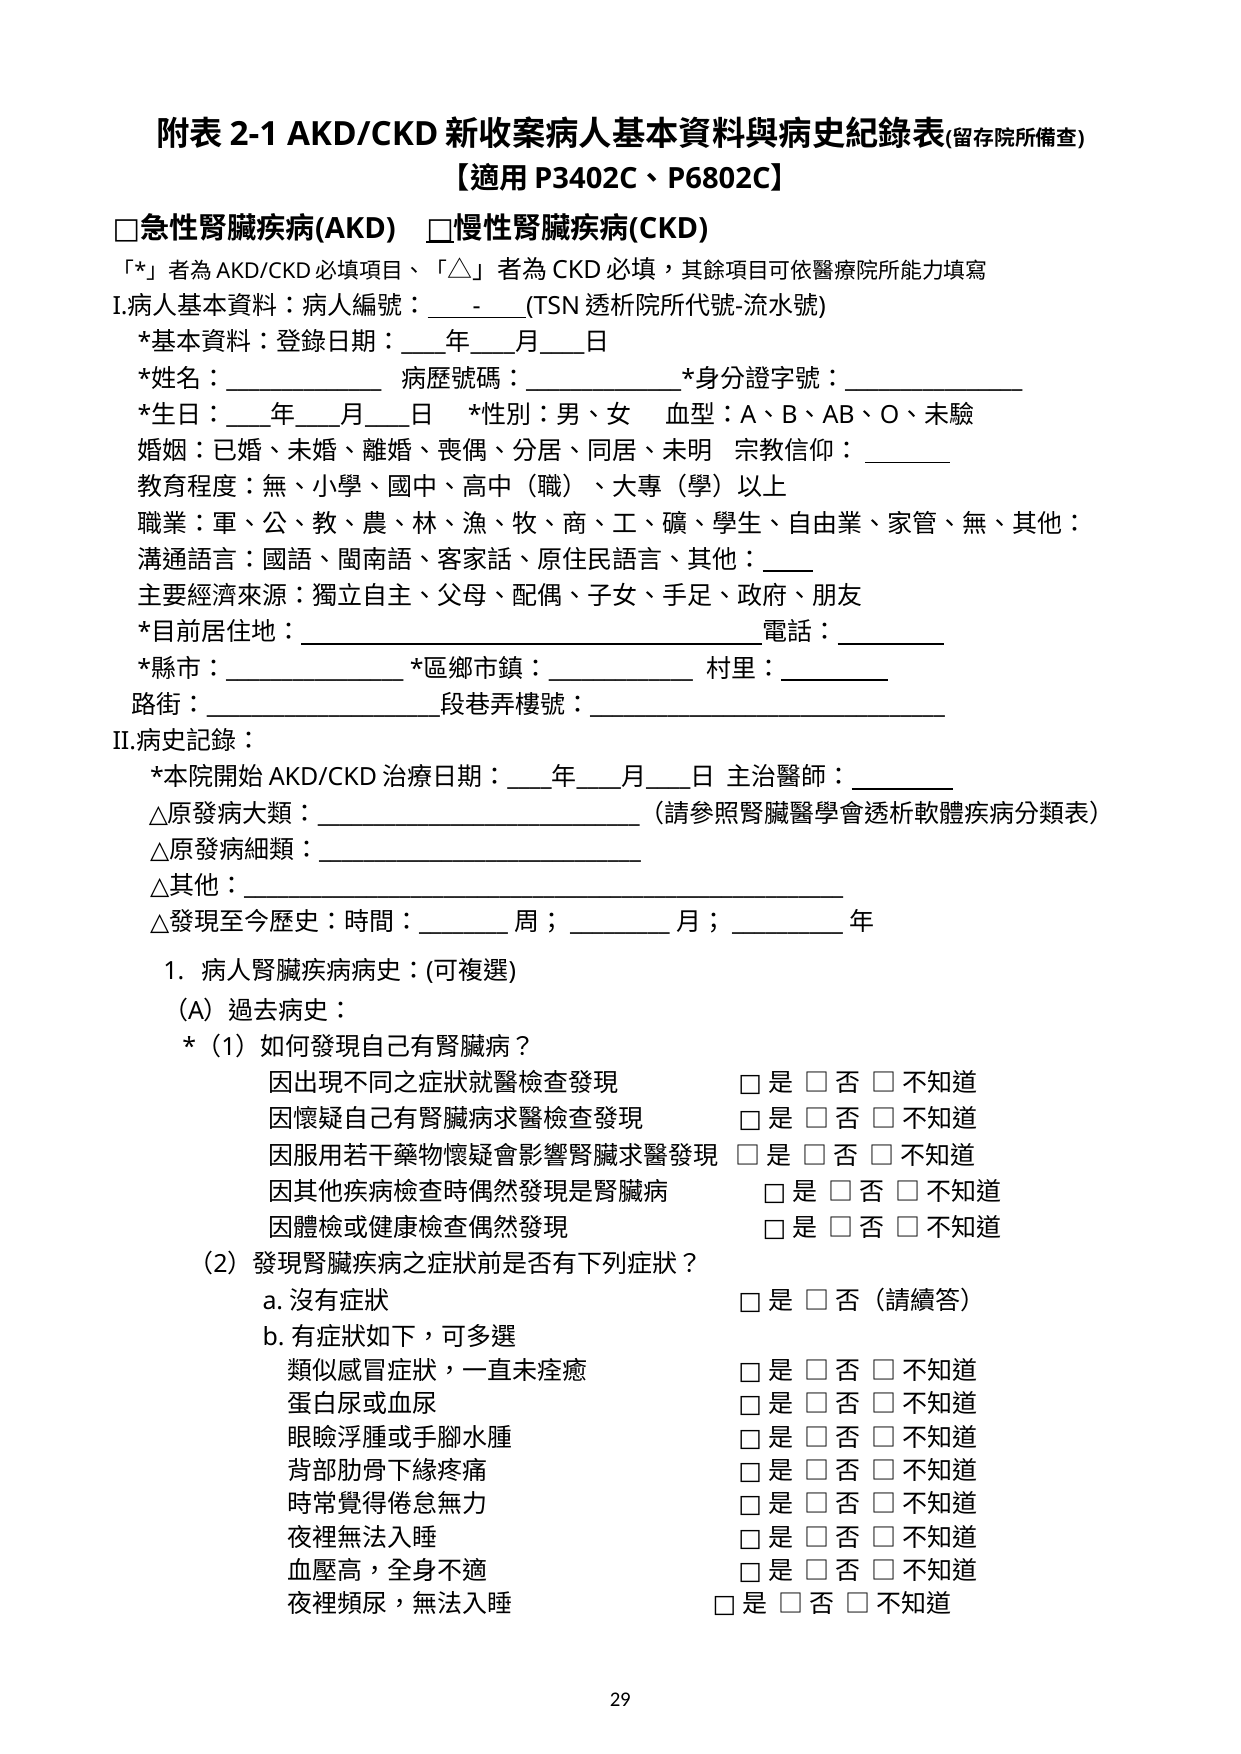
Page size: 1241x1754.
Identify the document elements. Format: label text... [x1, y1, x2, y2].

text II.病史記錄： [112, 721, 1128, 757]
text a. 沒有症狀 □ 是 □ 否（請續答） [112, 1280, 1128, 1316]
text 背部肋骨下緣疼痛 □ 是 □ 否 □ 不知道 [112, 1453, 1128, 1486]
subtitle 附表2-1 AKD/CKD新收案病人基本資料與病史紀錄表(留存院所備查) [112, 103, 1128, 156]
text （A）過去病史： [163, 990, 1128, 1026]
text 教育程度：無、小學、國中、高中（職）、大專（學）以上 [112, 467, 1128, 503]
text □急性腎臟疾病(AKD) □慢性腎臟疾病(CKD) [112, 197, 1128, 249]
text 因體檢或健康檢查偶然發現 □ 是 □ 否 □ 不知道 [262, 1208, 1128, 1244]
text △發現至今歷史：時間：________ 周； _________ 月； __________ 年 [112, 902, 1128, 938]
text *本院開始AKD/CKD治療日期：____年____月____日 主治醫師： [112, 757, 1128, 793]
text *生日：____年____月____日 *性別：男、女 血型：A、B、AB、O、未驗 [112, 394, 1128, 431]
text b. 有症狀如下，可多選 [112, 1316, 1128, 1353]
text △原發病細類：_____________________________ [112, 829, 1128, 866]
text △其他：______________________________________________________ [112, 866, 1128, 902]
text 溝通語言：國語、閩南語、客家話、原住民語言、其他： [112, 539, 1128, 576]
text △原發病大類：_____________________________（請參照腎臟醫學會透析軟體疾病分類表） [148, 793, 1128, 829]
text 因其他疾病檢查時偶然發現是腎臟病 □ 是 □ 否 □ 不知道 [262, 1171, 1128, 1208]
text 主要經濟來源：獨立自主、父母、配偶、子女、手足、政府、朋友 [112, 576, 1128, 612]
text 夜裡無法入睡 □ 是 □ 否 □ 不知道 [112, 1519, 1128, 1553]
text *（1）如何發現自己有腎臟病？ [163, 1026, 1128, 1063]
text 血壓高，全身不適 □ 是 □ 否 □ 不知道 [112, 1553, 1128, 1586]
text *縣市：________________ *區鄉市鎮：_____________ 村里： [137, 648, 1128, 684]
text 因懷疑自己有腎臟病求醫檢查發現 □ 是 □ 否 □ 不知道 [262, 1099, 1128, 1135]
text （2）發現腎臟疾病之症狀前是否有下列症狀？ [112, 1244, 1128, 1280]
text 路街：_____________________段巷弄樓號：________________________________ [112, 684, 1128, 721]
text 類似感冒症狀，一直未痊癒 □ 是 □ 否 □ 不知道 [112, 1353, 1128, 1386]
text 時常覺得倦怠無力 □ 是 □ 否 □ 不知道 [112, 1486, 1128, 1519]
text 因服用若干藥物懷疑會影響腎臟求醫發現 □ 是 □ 否 □ 不知道 [262, 1135, 1128, 1171]
text *姓名：______________ 病歷號碼：______________*身分證字號：________________ [112, 358, 1128, 394]
text 夜裡頻尿，無法入睡 □ 是 □ 否 □ 不知道 [112, 1586, 1128, 1619]
text *基本資料：登錄日期：____年____月____日 [112, 322, 1128, 358]
text I.病人基本資料：病人編號： - (TSN透析院所代號-流水號) [112, 286, 1128, 322]
subtitle 【適用P3402C、P6802C】 [112, 156, 1128, 197]
text 蛋白尿或血尿 □ 是 □ 否 □ 不知道 [112, 1386, 1128, 1419]
text 職業：軍、公、教、農、林、漁、牧、商、工、礦、學生、自由業、家管、無、其他： [112, 503, 1128, 539]
text 因出現不同之症狀就醫檢查發現 □ 是 □ 否 □ 不知道 [262, 1063, 1128, 1099]
list 病人腎臟疾病病史：(可複選) [163, 938, 1128, 990]
text 「*」者為AKD/CKD必填項目、「△」者為CKD必填，其餘項目可依醫療院所能力填寫 [112, 249, 1128, 286]
text 婚姻：已婚、未婚、離婚、喪偶、分居、同居、未明 宗教信仰： [112, 431, 1128, 467]
text *目前居住地： 電話： [112, 612, 1128, 648]
text 眼瞼浮腫或手腳水腫 □ 是 □ 否 □ 不知道 [112, 1419, 1128, 1453]
